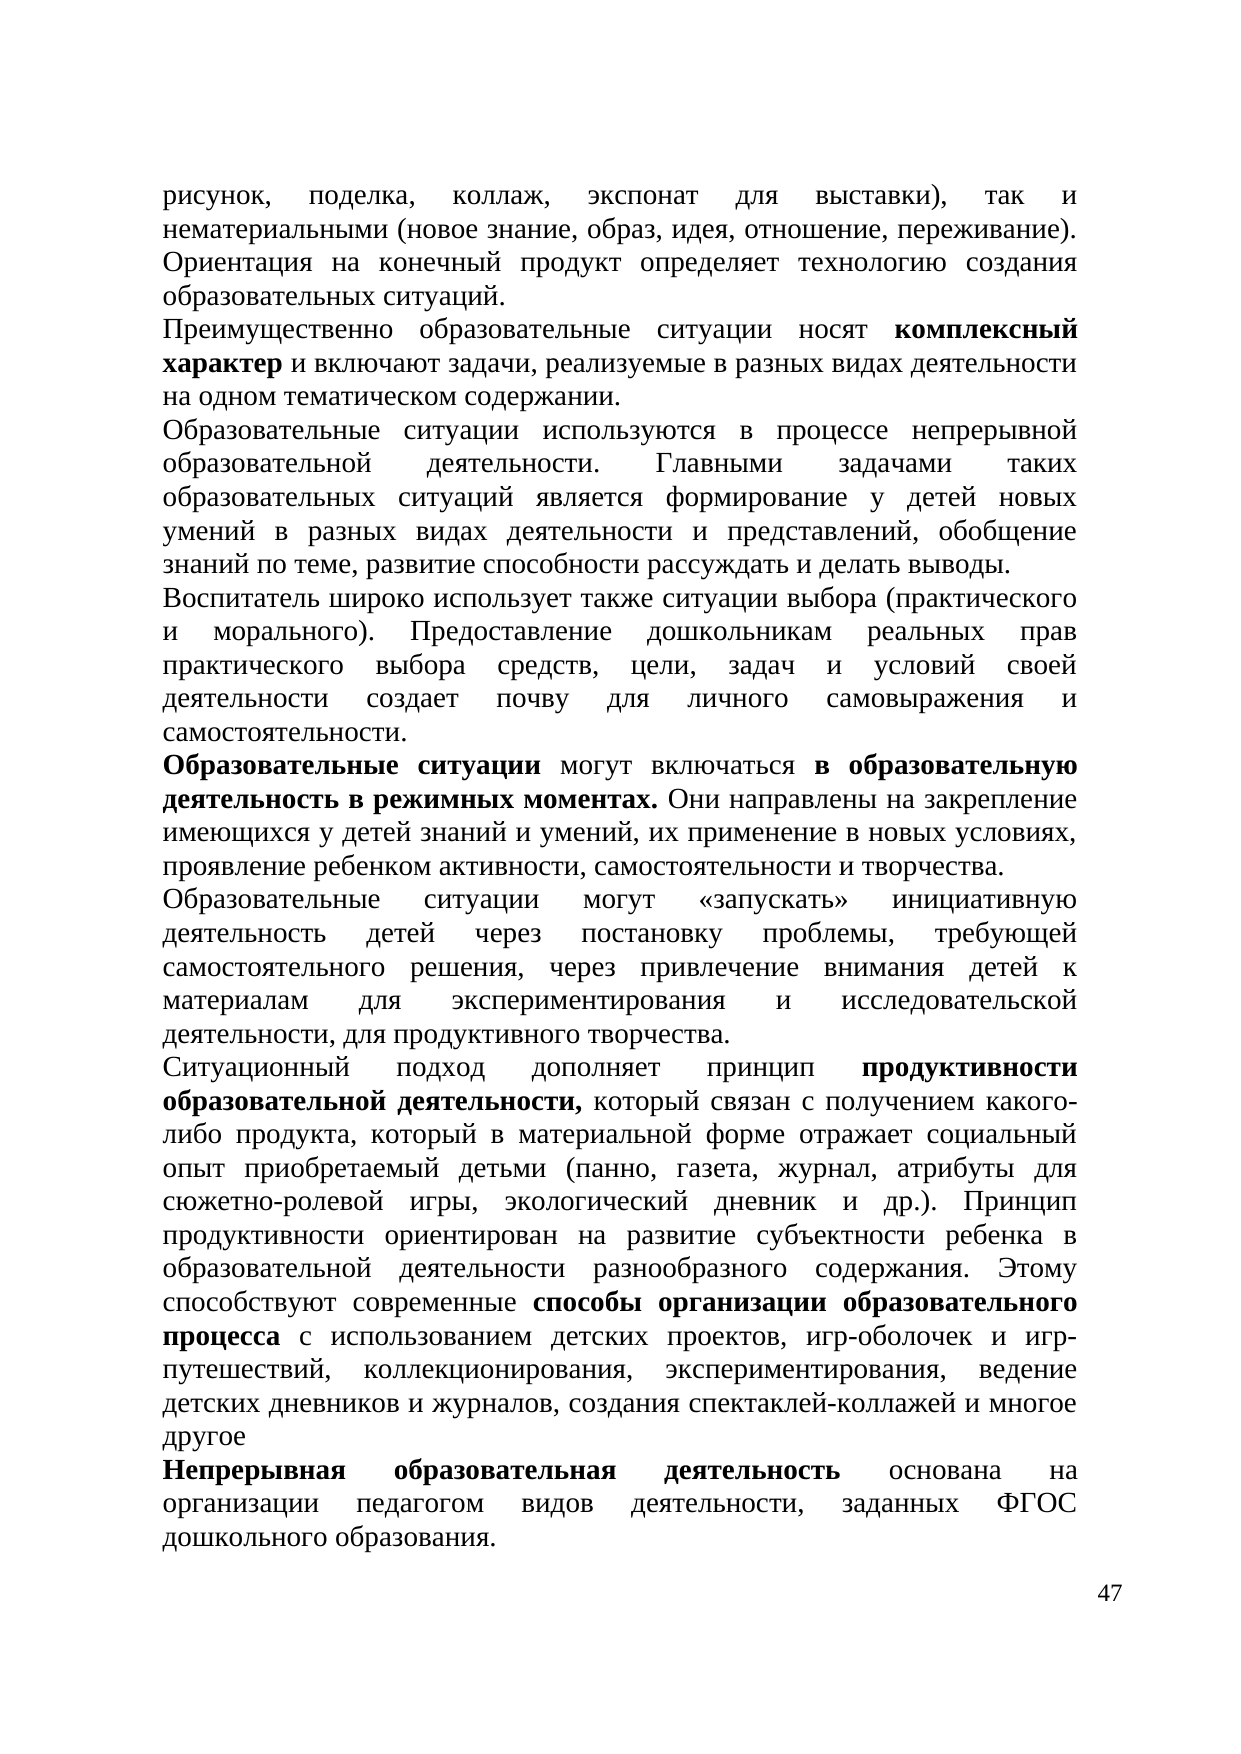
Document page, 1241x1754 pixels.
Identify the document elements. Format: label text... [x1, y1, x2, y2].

text Воспитатель широко использует также ситуации выбора (практического и морального). Предоставление дошкольникам реальных прав практического выбора средств, цели, задач и условий своей деятельности создает почву для личного самовыражения и самостоятельности. [162, 546, 1078, 714]
text Ситуационный подход дополняет принцип продуктивности образовательной деятельности, который связан с получением какого-либо продукта, который в материальной форме отражает социальный опыт приобретаемый детьми (панно, газета, журнал, атрибуты для сюжетно-ролевой игры, экологический дневник и др.). Принцип продуктивности ориентирован на развитие субъектности ребенка в образовательной деятельности разнообразного содержания. Этому способствуют современные способы организации образовательного процесса с использованием детских проектов, игр-оболочек и игр-путешествий, коллекционирования, экспериментирования, ведение детских дневников и журналов, создания спектаклей-коллажей и многое другое [162, 1016, 1078, 1418]
text Непрерывная образовательная деятельность основана на организации педагогом видов деятельности, заданных ФГОС дошкольного образования. [162, 1418, 1078, 1519]
text Образовательные ситуации могут включаться в образовательную деятельность в режимных моментах. Они направлены на закрепление имеющихся у детей знаний и умений, их применение в новых условиях, проявление ребенком активности, самостоятельности и творчества. [162, 714, 1078, 848]
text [162, 177, 1078, 278]
text Образовательные ситуации используются в процессе непрерывной образовательной деятельности. Главными задачами таких образовательных ситуаций является формирование у детей новых умений в разных видах деятельности и представлений, обобщение знаний по теме, развитие способности рассуждать и делать выводы. [162, 378, 1078, 546]
text Образовательные ситуации могут «запускать» инициативную деятельность детей через постановку проблемы, требующей самостоятельного решения, через привлечение внимания детей к материалам для экспериментирования и исследовательской деятельности, для продуктивного творчества. [162, 848, 1078, 1016]
text Преимущественно образовательные ситуации носят комплексный характер и включают задачи, реализуемые в разных видах деятельности на одном тематическом содержании. [162, 278, 1078, 378]
